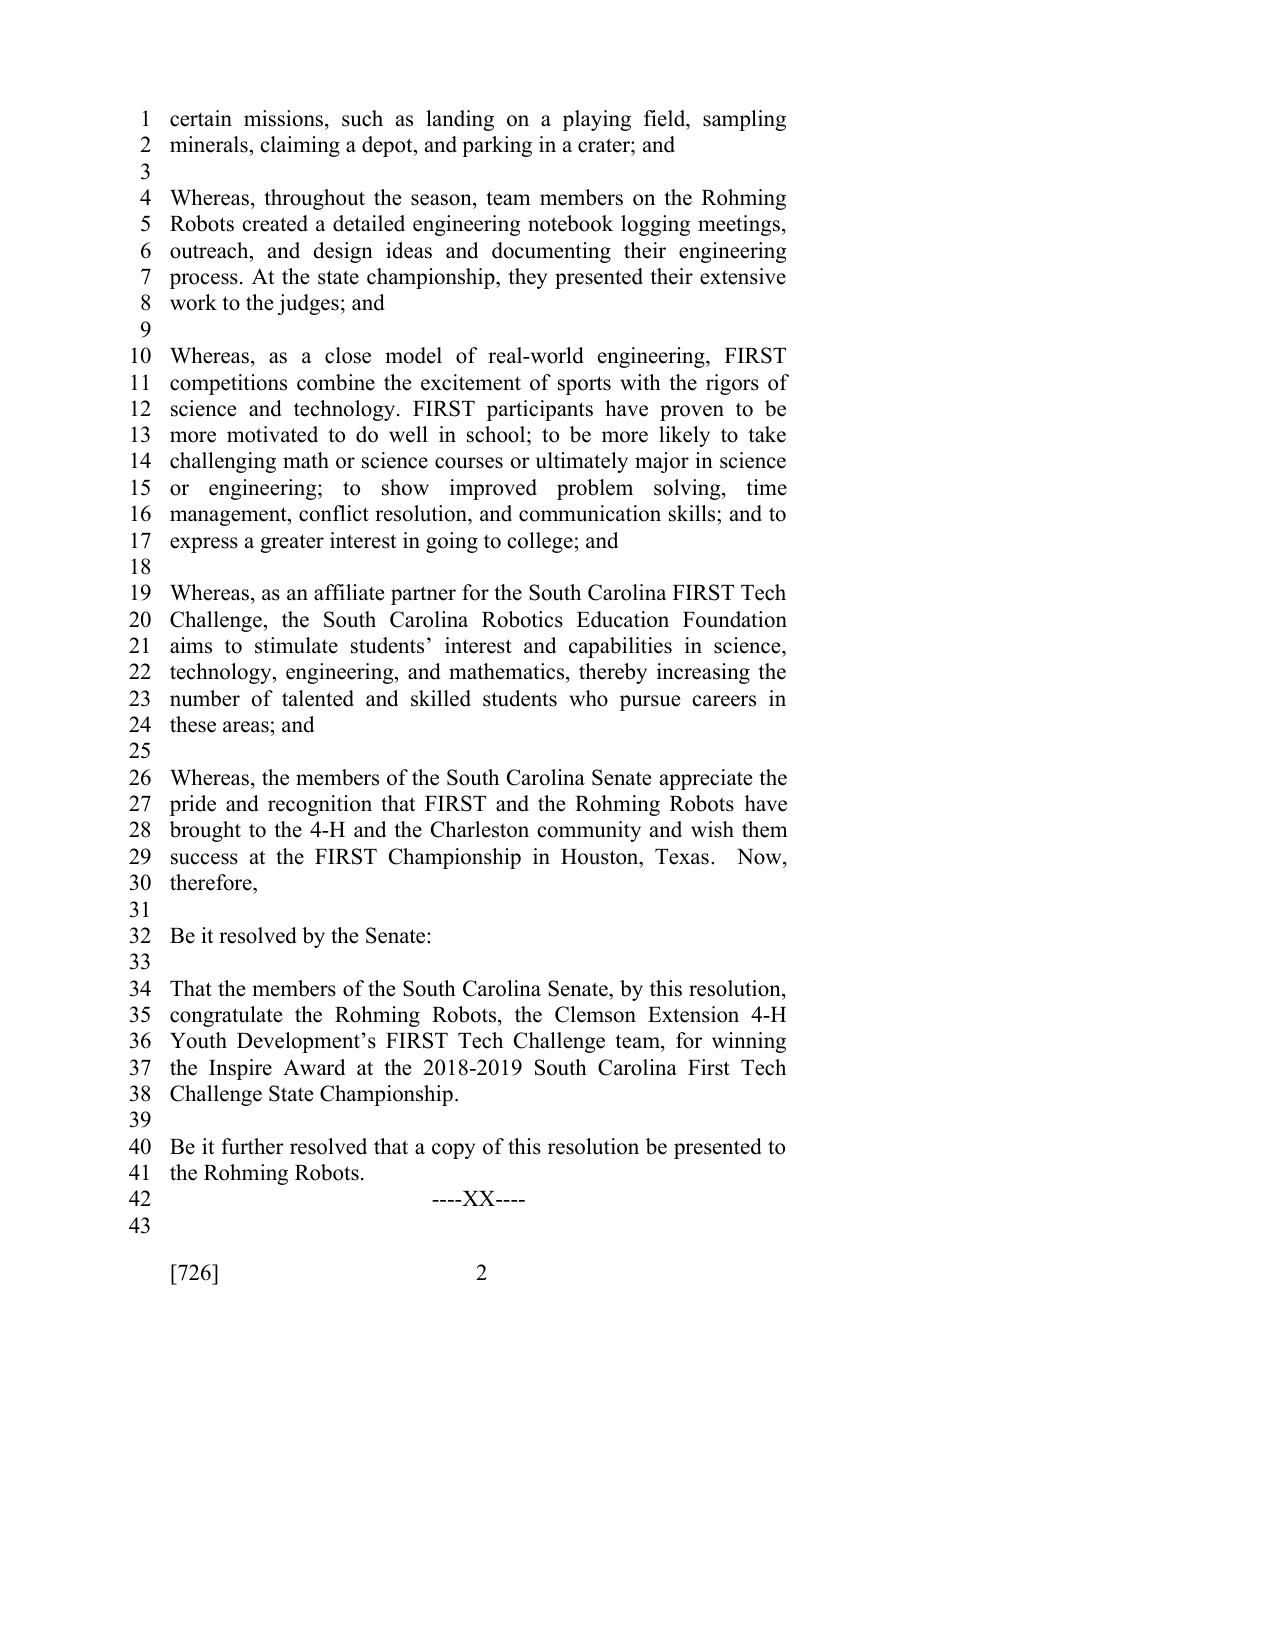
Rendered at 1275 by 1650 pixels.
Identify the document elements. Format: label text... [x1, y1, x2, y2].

text Whereas, as an affiliate partner for the South Carolina FIRST Tech Challenge, the South Carolina Robotics Education Foundation aims to stimulate students’ interest and capabilities in science, technology, engineering, and mathematics, thereby increasing the number of talented and skilled students who pursue careers in these areas; and [169, 579, 787, 737]
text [169, 105, 787, 158]
text Be it further resolved that a copy of this resolution be presented to the Rohming Robots. [169, 1133, 787, 1186]
text Whereas, throughout the season, team members on the Rohming Robots created a detailed engineering notebook logging meetings, outreach, and design ideas and documenting their engineering process. At the state championship, they presented their extensive work to the judges; and [169, 184, 787, 316]
text ----XX---- [169, 1186, 787, 1212]
text That the members of the South Carolina Senate, by this resolution, congratulate the Rohming Robots, the Clemson Extension 4-H Youth Development’s FIRST Tech Challenge team, for winning the Inspire Award at the 2018-2019 South Carolina First Tech Challenge State Championship. [169, 975, 787, 1106]
text Be it resolved by the Senate: [169, 922, 787, 948]
text Whereas, as a close model of real-world engineering, FIRST competitions combine the excitement of sports with the rigors of science and technology. FIRST participants have proven to be more motivated to do well in school; to be more likely to take challenging math or science courses or ultimately major in science or engineering; to show improved problem solving, time management, conflict resolution, and communication skills; and to express a greater interest in going to college; and [169, 342, 787, 553]
text Whereas, the members of the South Carolina Senate appreciate the pride and recognition that FIRST and the Rohming Robots have brought to the 4-H and the Charleston community and wish them success at the FIRST Championship in Houston, Texas. Now, therefore, [169, 764, 787, 896]
